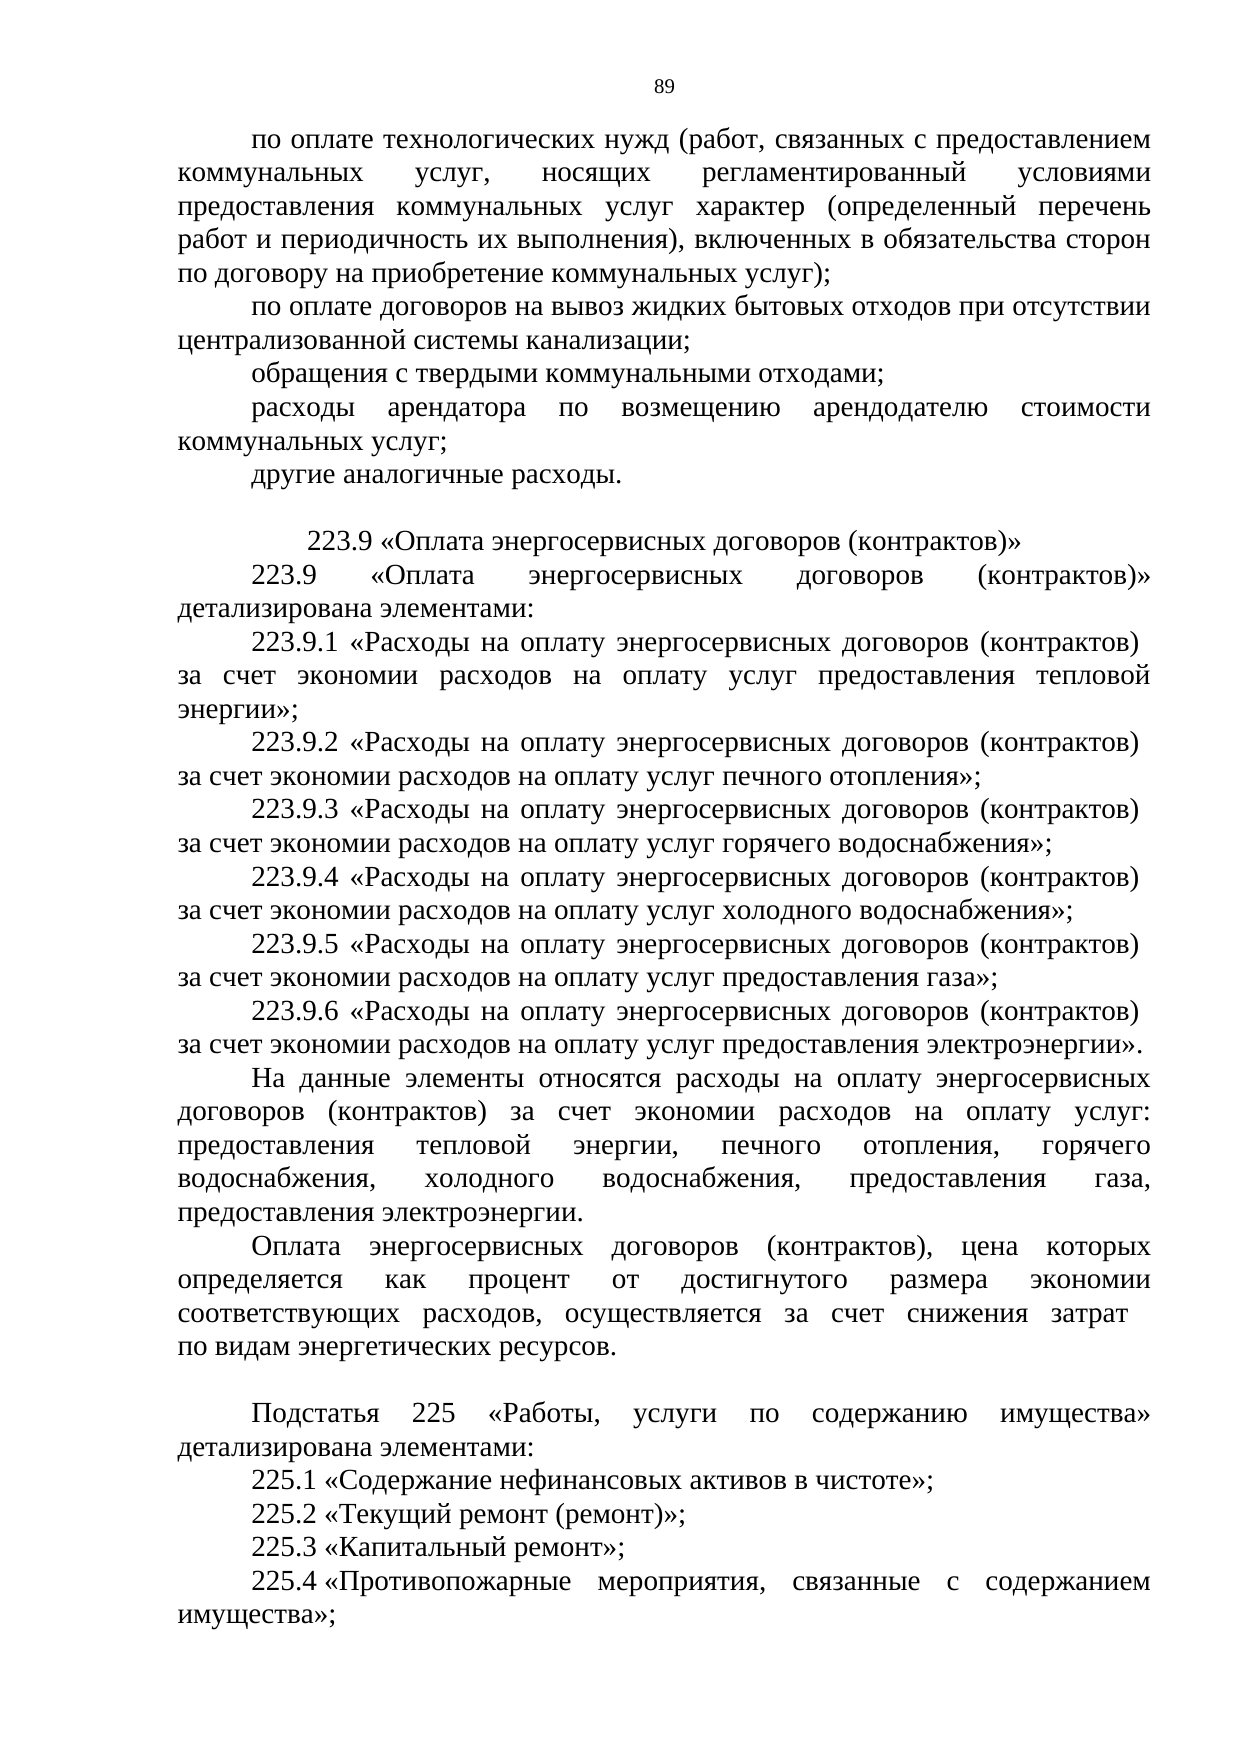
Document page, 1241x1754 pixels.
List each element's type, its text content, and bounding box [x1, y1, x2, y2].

text 223.9.5 «Расходы на оплату энергосервисных договоров (контрактов) за счет экономии расходов на оплату услуг предоставления газа»; [177, 926, 1152, 993]
text по оплате технологических нужд (работ, связанных с предоставлением коммунальных услуг, носящих регламентированный условиями предоставления коммунальных услуг характер (определенный перечень работ и периодичность их выполнения), включенных в обязательства сторон по договору на приобретение коммунальных услуг); [177, 121, 1152, 288]
text 223.9 «Оплата энергосервисных договоров (контрактов)» детализирована элементами: [177, 557, 1152, 624]
text Оплата энергосервисных договоров (контрактов), цена которых определяется как процент от достигнутого размера экономии соответствующих расходов, осуществляется за счет снижения затрат по видам энергетических ресурсов. [177, 1228, 1152, 1362]
text 225.4 «Противопожарные мероприятия, связанные с содержанием имущества»; [177, 1563, 1152, 1630]
text по оплате договоров на вывоз жидких бытовых отходов при отсутствии централизованной системы канализации; [177, 288, 1152, 356]
text 223.9.4 «Расходы на оплату энергосервисных договоров (контрактов) за счет экономии расходов на оплату услуг холодного водоснабжения»; [177, 859, 1152, 926]
text Подстатья 225 «Работы, услуги по содержанию имущества» детализирована элементами: [177, 1395, 1152, 1462]
text 223.9.1 «Расходы на оплату энергосервисных договоров (контрактов) за счет экономии расходов на оплату услуг предоставления тепловой энергии»; [177, 624, 1152, 724]
text 225.1 «Содержание нефинансовых активов в чистоте»; [177, 1462, 1152, 1496]
text 225.2 «Текущий ремонт (ремонт)»; [177, 1496, 1152, 1529]
text другие аналогичные расходы. [177, 456, 1152, 490]
text 223.9.2 «Расходы на оплату энергосервисных договоров (контрактов) за счет экономии расходов на оплату услуг печного отопления»; [177, 724, 1152, 792]
text расходы арендатора по возмещению арендодателю стоимости коммунальных услуг; [177, 389, 1152, 456]
text 223.9.3 «Расходы на оплату энергосервисных договоров (контрактов) за счет экономии расходов на оплату услуг горячего водоснабжения»; [177, 792, 1152, 859]
text 223.9.6 «Расходы на оплату энергосервисных договоров (контрактов) за счет экономии расходов на оплату услуг предоставления электроэнергии». [177, 993, 1152, 1060]
text 223.9 «Оплата энергосервисных договоров (контрактов)» [177, 523, 1152, 557]
text На данные элементы относятся расходы на оплату энергосервисных договоров (контрактов) за счет экономии расходов на оплату услуг: предоставления тепловой энергии, печного отопления, горячего водоснабжения, холодного водоснабжения, предоставления газа, предоставления электроэнергии. [177, 1060, 1152, 1228]
text обращения с твердыми коммунальными отходами; [177, 356, 1152, 389]
text 225.3 «Капитальный ремонт»; [177, 1529, 1152, 1563]
